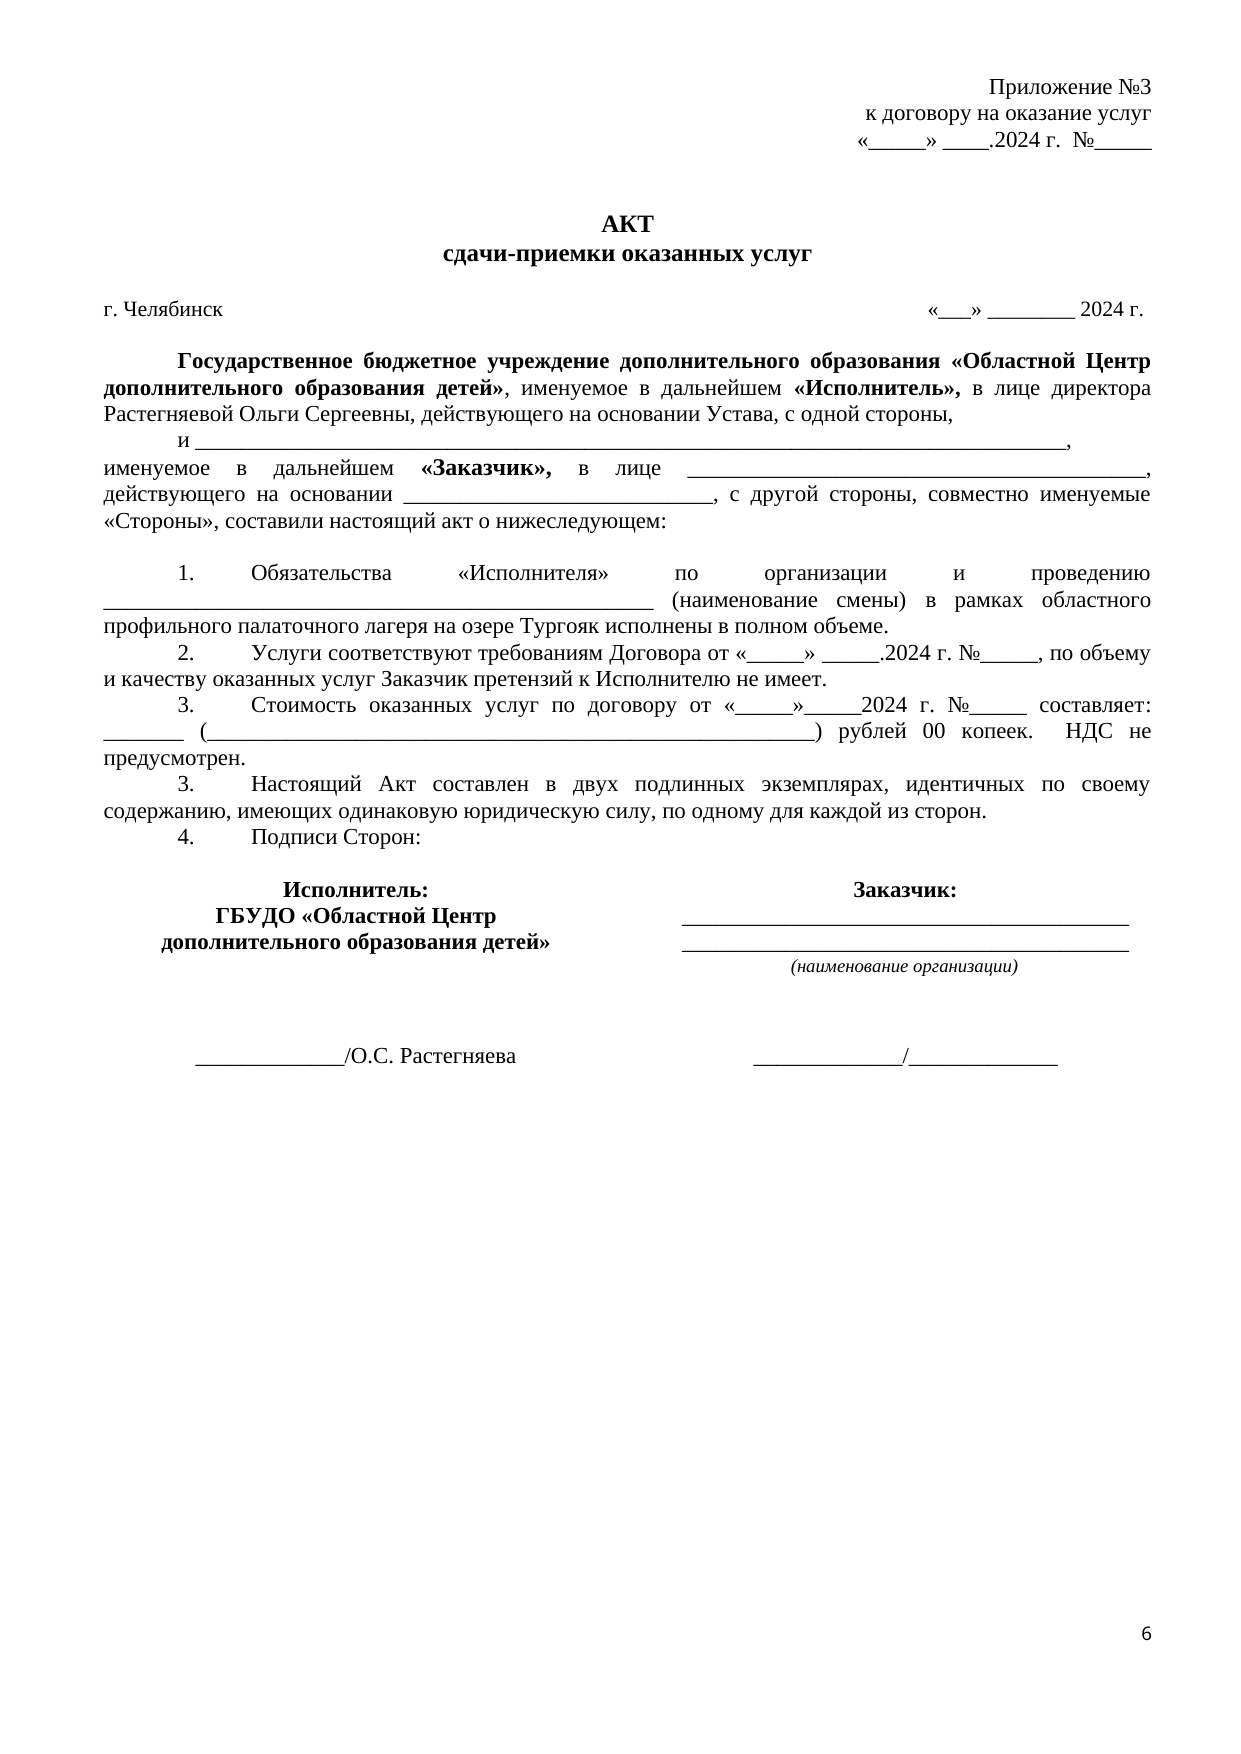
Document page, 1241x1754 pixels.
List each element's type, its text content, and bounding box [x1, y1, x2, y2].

text сдачи-приемки оказанных услуг [103, 238, 1152, 267]
table_cell _______________________________________ _______________________________________ (наименование организации) [609, 902, 1202, 1016]
text г. Челябинск «___» ________ 2024 г. [103, 296, 1152, 321]
text 4. Подписи Сторон: [103, 823, 1152, 849]
text именуемое в дальнейшем «Заказчик», в лице ________________________________________, действующего на основании ___________________________, с другой стороны, совместно именуемые «Стороны», составили настоящий акт о нижеследующем: [103, 453, 1152, 533]
text 3. Стоимость оказанных услуг по договору от «_____»_____2024 г. №_____ составляет: _______ (_____________________________________________________) рублей 00 копеек. НДС не предусмотрен. [103, 691, 1152, 770]
table_cell ГБУДО «Областной Центр дополнительного образования детей» [103, 902, 608, 1016]
text 2. Услуги соответствуют требованиям Договора от «_____» _____.2024 г. №_____, по объему и качеству оказанных услуг Заказчик претензий к Исполнителю не имеет. [103, 638, 1152, 691]
text и ____________________________________________________________________________, [103, 426, 1152, 453]
table_header Исполнитель: [103, 876, 608, 902]
text Приложение №3 к договору на оказание услуг «_____» ____.2024 г. №_____ [103, 73, 1152, 152]
text 1. Обязательства «Исполнителя» по организации и проведению ________________________________________________ (наименование смены) в рамках областного профильного палаточного лагеря на озере Тургояк исполнены в полном объеме. [103, 559, 1152, 638]
text 3. Настоящий Акт составлен в двух подлинных экземплярах, идентичных по своему содержанию, имеющих одинаковую юридическую силу, по одному для каждой из сторон. [103, 770, 1152, 823]
table_header Заказчик: [609, 876, 1202, 902]
table_cell _____________/О.С. Растегняева [103, 1016, 608, 1068]
text Государственное бюджетное учреждение дополнительного образования «Областной Центр дополнительного образования детей», именуемое в дальнейшем «Исполнитель», в лице директора Растегняевой Ольги Сергеевны, действующего на основании Устава, с одной стороны, [103, 347, 1152, 426]
table_cell _____________/_____________ [609, 1016, 1202, 1068]
text АКТ [103, 209, 1152, 238]
